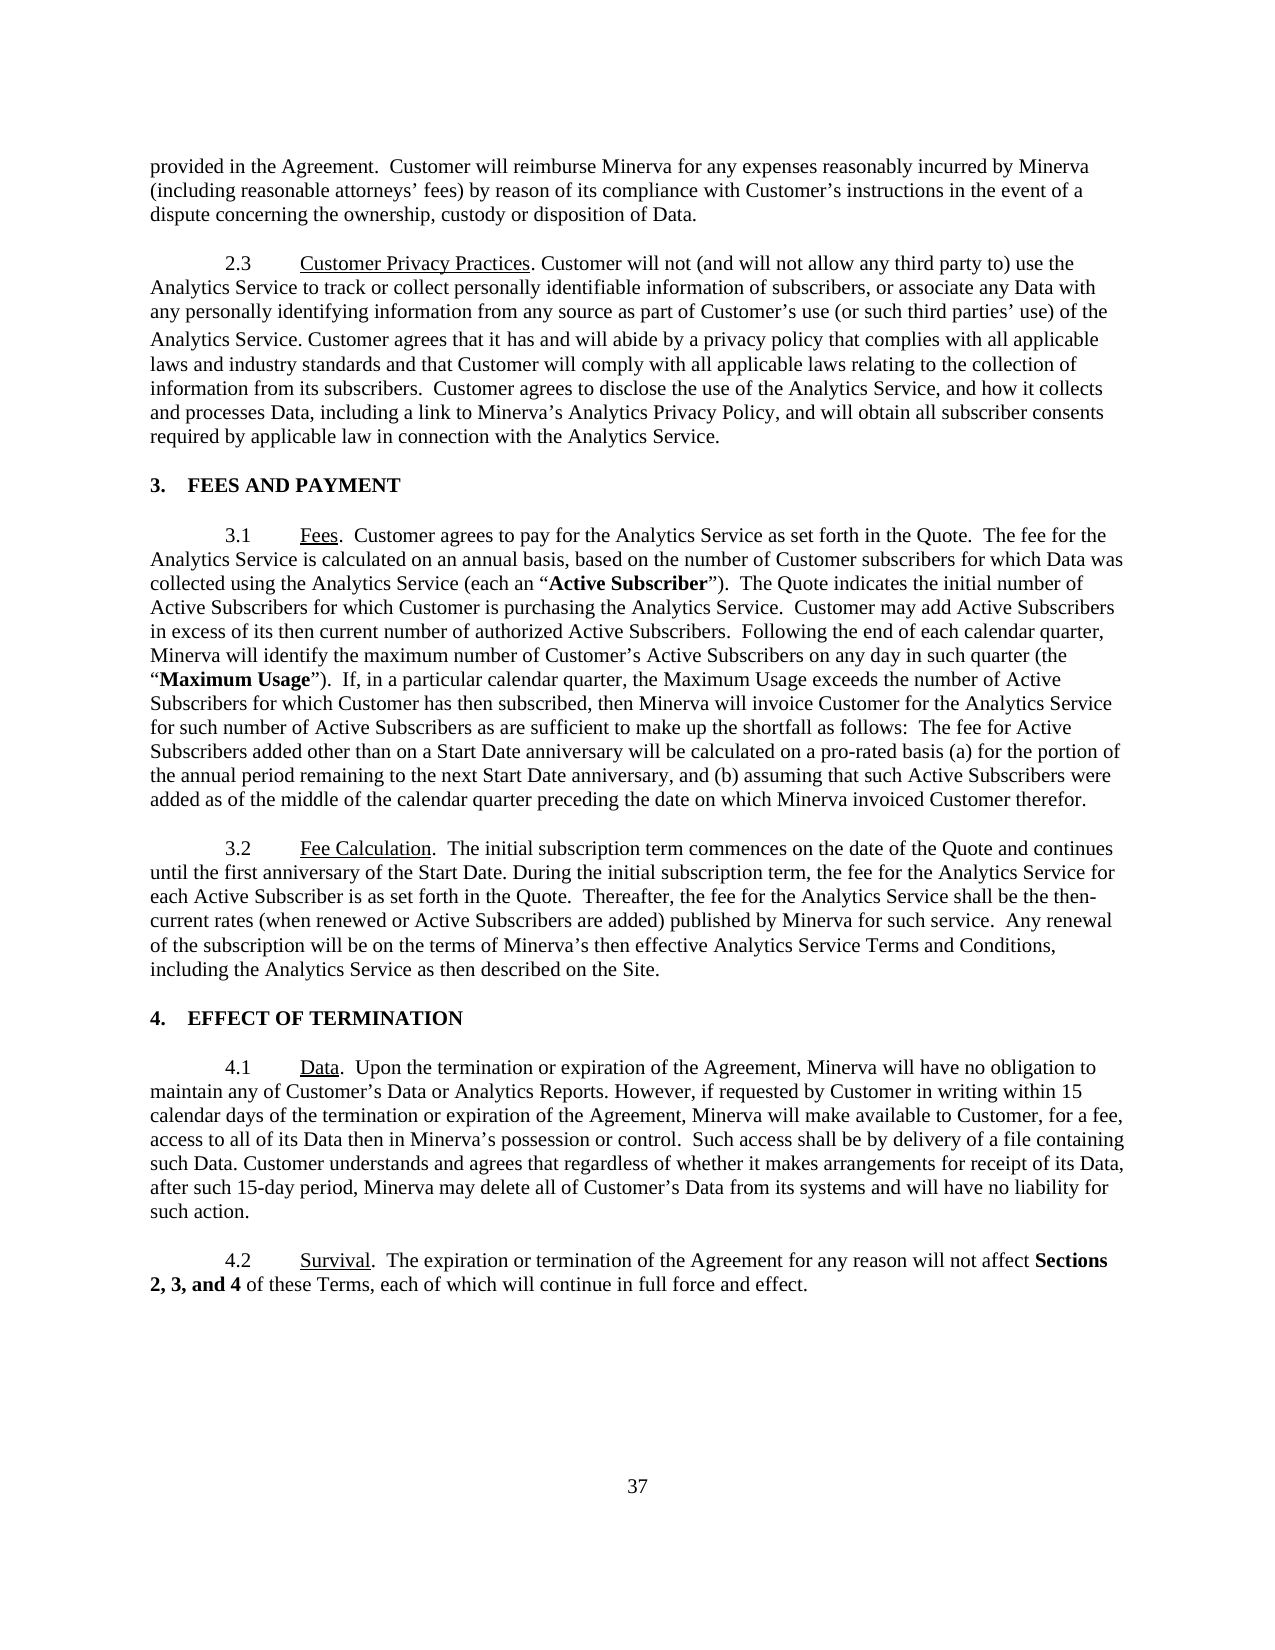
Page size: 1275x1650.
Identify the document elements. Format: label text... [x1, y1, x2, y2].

text Survival. The expiration or termination of the Agreement for any reason will not affect Sections 2, 3, and 4 of these Terms, each of which will continue in full force and effect. [150, 1248, 1125, 1296]
text Data. Upon the termination or expiration of the Agreement, Minerva will have no obligation to maintain any of Customer’s Data or Analytics Reports. However, if requested by Customer in writing within 15 calendar days of the termination or expiration of the Agreement, Minerva will make available to Customer, for a fee, access to all of its Data then in Minerva’s possession or control. Such access shall be by delivery of a file containing such Data. Customer understands and agrees that regardless of whether it makes arrangements for receipt of its Data, after such 15-day period, Minerva may delete all of Customer’s Data from its systems and will have no liability for such action. [150, 1055, 1125, 1223]
list EFFECT OF TERMINATION [150, 1006, 1125, 1030]
text Fees. Customer agrees to pay for the Analytics Service as set forth in the Quote. The fee for the Analytics Service is calculated on an annual basis, based on the number of Customer subscribers for which Data was collected using the Analytics Service (each an “Active Subscriber”). The Quote indicates the initial number of Active Subscribers for which Customer is purchasing the Analytics Service. Customer may add Active Subscribers in excess of its then current number of authorized Active Subscribers. Following the end of each calendar quarter, Minerva will identify the maximum number of Customer’s Active Subscribers on any day in such quarter (the “Maximum Usage”). If, in a particular calendar quarter, the Maximum Usage exceeds the number of Active Subscribers for which Customer has then subscribed, then Minerva will invoice Customer for the Analytics Service for such number of Active Subscribers as are sufficient to make up the shortfall as follows: The fee for Active Subscribers added other than on a Start Date anniversary will be calculated on a pro-rated basis (a) for the portion of the annual period remaining to the next Start Date anniversary, and (b) assuming that such Active Subscribers were added as of the middle of the calendar quarter preceding the date on which Minerva invoiced Customer therefor. [150, 522, 1125, 811]
text Fee Calculation. The initial subscription term commences on the date of the Quote and continues until the first anniversary of the Start Date. During the initial subscription term, the fee for the Analytics Service for each Active Subscriber is as set forth in the Quote. Thereafter, the fee for the Analytics Service shall be the then-current rates (when renewed or Active Subscribers are added) published by Minerva for such service. Any renewal of the subscription will be on the terms of Minerva’s then effective Analytics Service Terms and Conditions, including the Analytics Service as then described on the Site. [150, 836, 1125, 981]
list FEES AND PAYMENT [150, 473, 1125, 497]
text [150, 154, 1125, 226]
text Customer Privacy Practices. Customer will not (and will not allow any third party to) use the Analytics Service to track or collect personally identifiable information of subscribers, or associate any Data with any personally identifying information from any source as part of Customer’s use (or such third parties’ use) of the Analytics Service. Customer agrees that it has and will abide by a privacy policy that complies with all applicable laws and industry standards and that Customer will comply with all applicable laws relating to the collection of information from its subscribers. Customer agrees to disclose the use of the Analytics Service, and how it collects and processes Data, including a link to Minerva’s Analytics Privacy Policy, and will obtain all subscriber consents required by applicable law in connection with the Analytics Service. [150, 251, 1125, 448]
